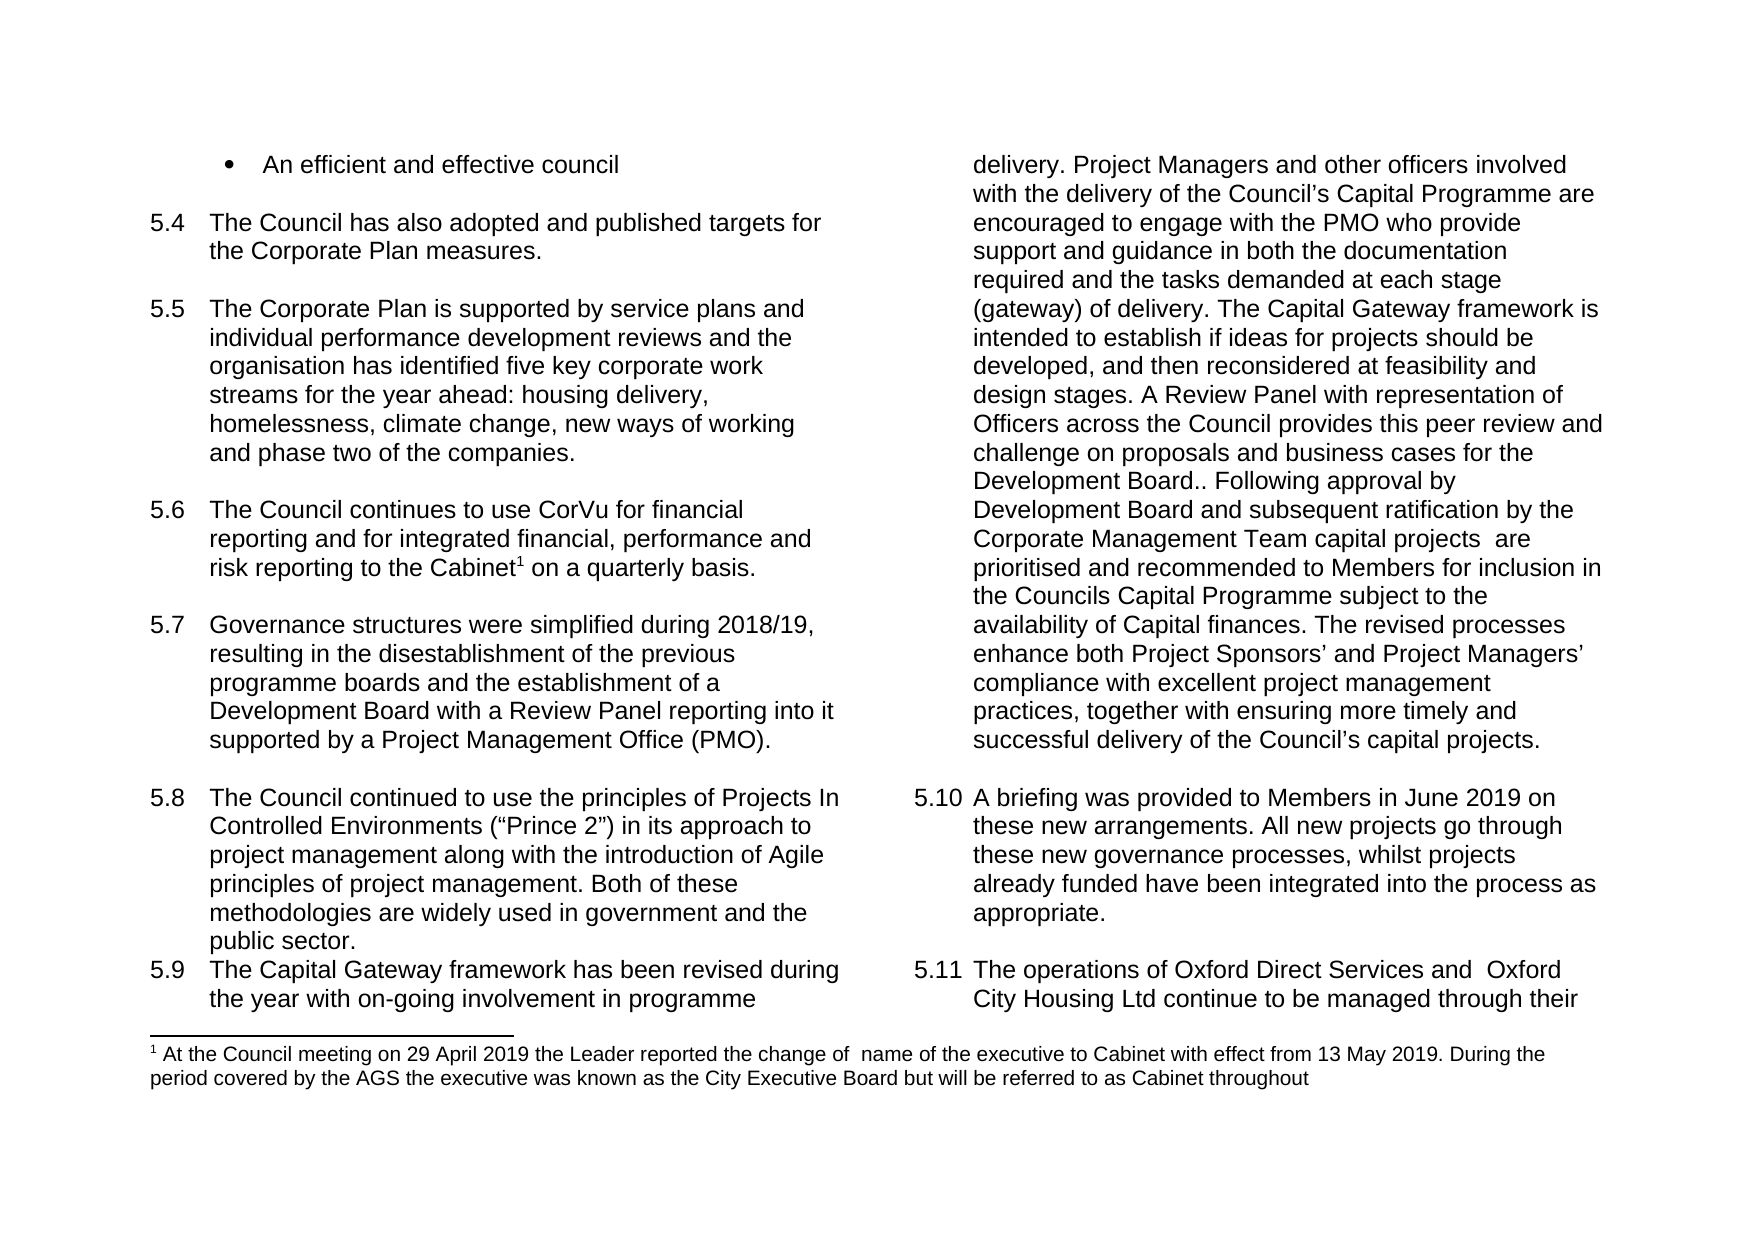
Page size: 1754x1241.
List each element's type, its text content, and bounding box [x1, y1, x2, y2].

list The Council continued to use the principles of Projects In Controlled Environments (“Prince 2”) in its approach to project management along with the introduction of Agile principles of project management. Both of these methodologies are widely used in government and the public sector. [150, 783, 840, 955]
list Governance structures were simplified during 2018/19, resulting in the disestablishment of the previous programme boards and the establishment of a Development Board with a Review Panel reporting into it supported by a Project Management Office (PMO). [150, 610, 840, 754]
text 5.4 The Council has also adopted and published targets for the Corporate Plan measures. [150, 208, 840, 265]
text 5.5 The Corporate Plan is supported by service plans and individual performance development reviews and the organisation has identified five key corporate work streams for the year ahead: housing delivery, homelessness, climate change, new ways of working and phase two of the companies. [150, 294, 840, 466]
list A briefing was provided to Members in June 2019 on these new arrangements. All new projects go through these new governance processes, whilst projects already funded have been integrated into the process as appropriate. [914, 782, 1604, 926]
list The Capital Gateway framework has been revised during the year with on-going involvement in programme delivery. Project Managers and other officers involved with the delivery of the Council’s Capital Programme are encouraged to engage with the PMO who provide support and guidance in both the documentation required and the tasks demanded at each stage (gateway) of delivery. The Capital Gateway framework is intended to establish if ideas for projects should be developed, and then reconsidered at feasibility and design stages. A Review Panel with representation of Officers across the Council provides this peer review and challenge on proposals and business cases for the Development Board.. Following approval by Development Board and subsequent ratification by the Corporate Management Team capital projects are prioritised and recommended to Members for inclusion in the Councils Capital Programme subject to the availability of Capital finances. The revised processes enhance both Project Sponsors’ and Project Managers’ compliance with excellent project management practices, together with ensuring more timely and successful delivery of the Council’s capital projects. [914, 150, 1604, 754]
list The Council continues to use CorVu for financial reporting and for integrated financial, performance and risk reporting to the Cabinet on a quarterly basis. [150, 495, 840, 581]
list An efficient and effective council [225, 150, 840, 179]
